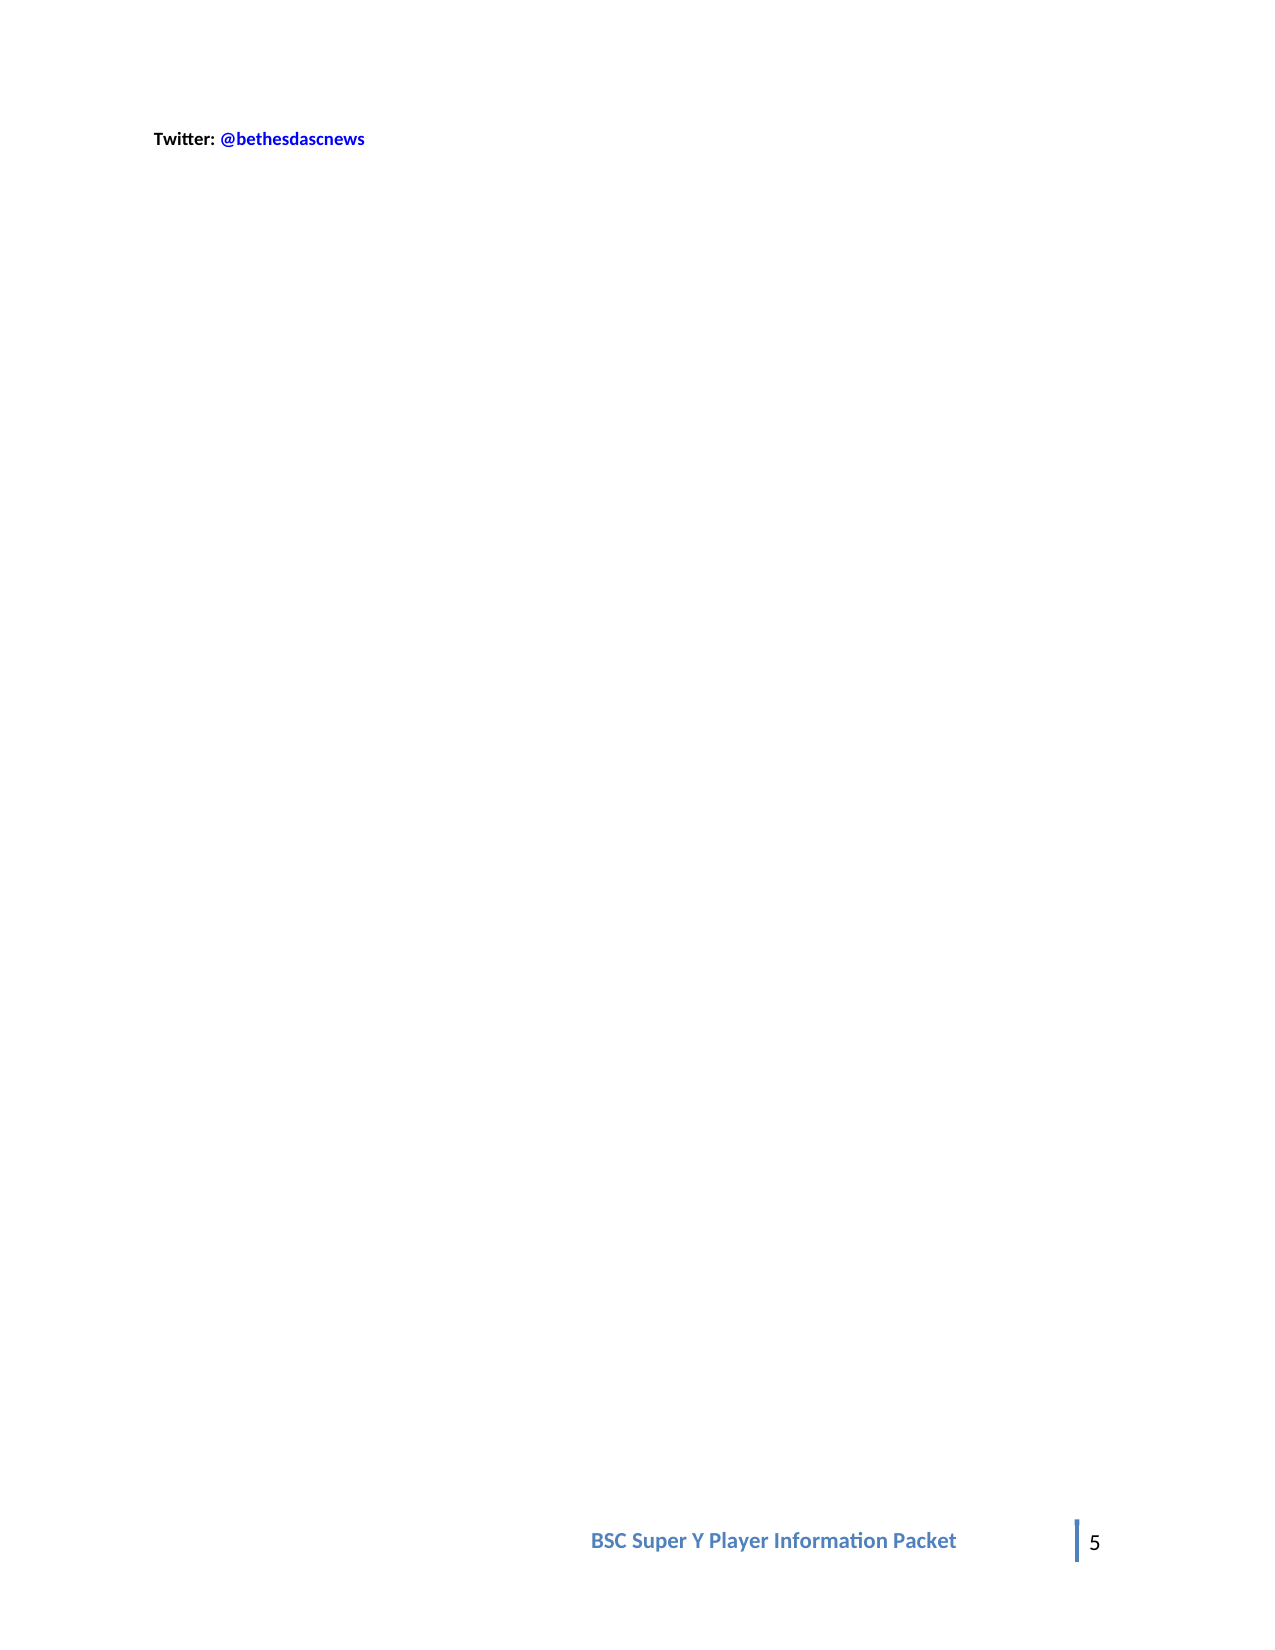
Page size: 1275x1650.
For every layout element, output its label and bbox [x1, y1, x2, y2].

text [154, 127, 414, 150]
